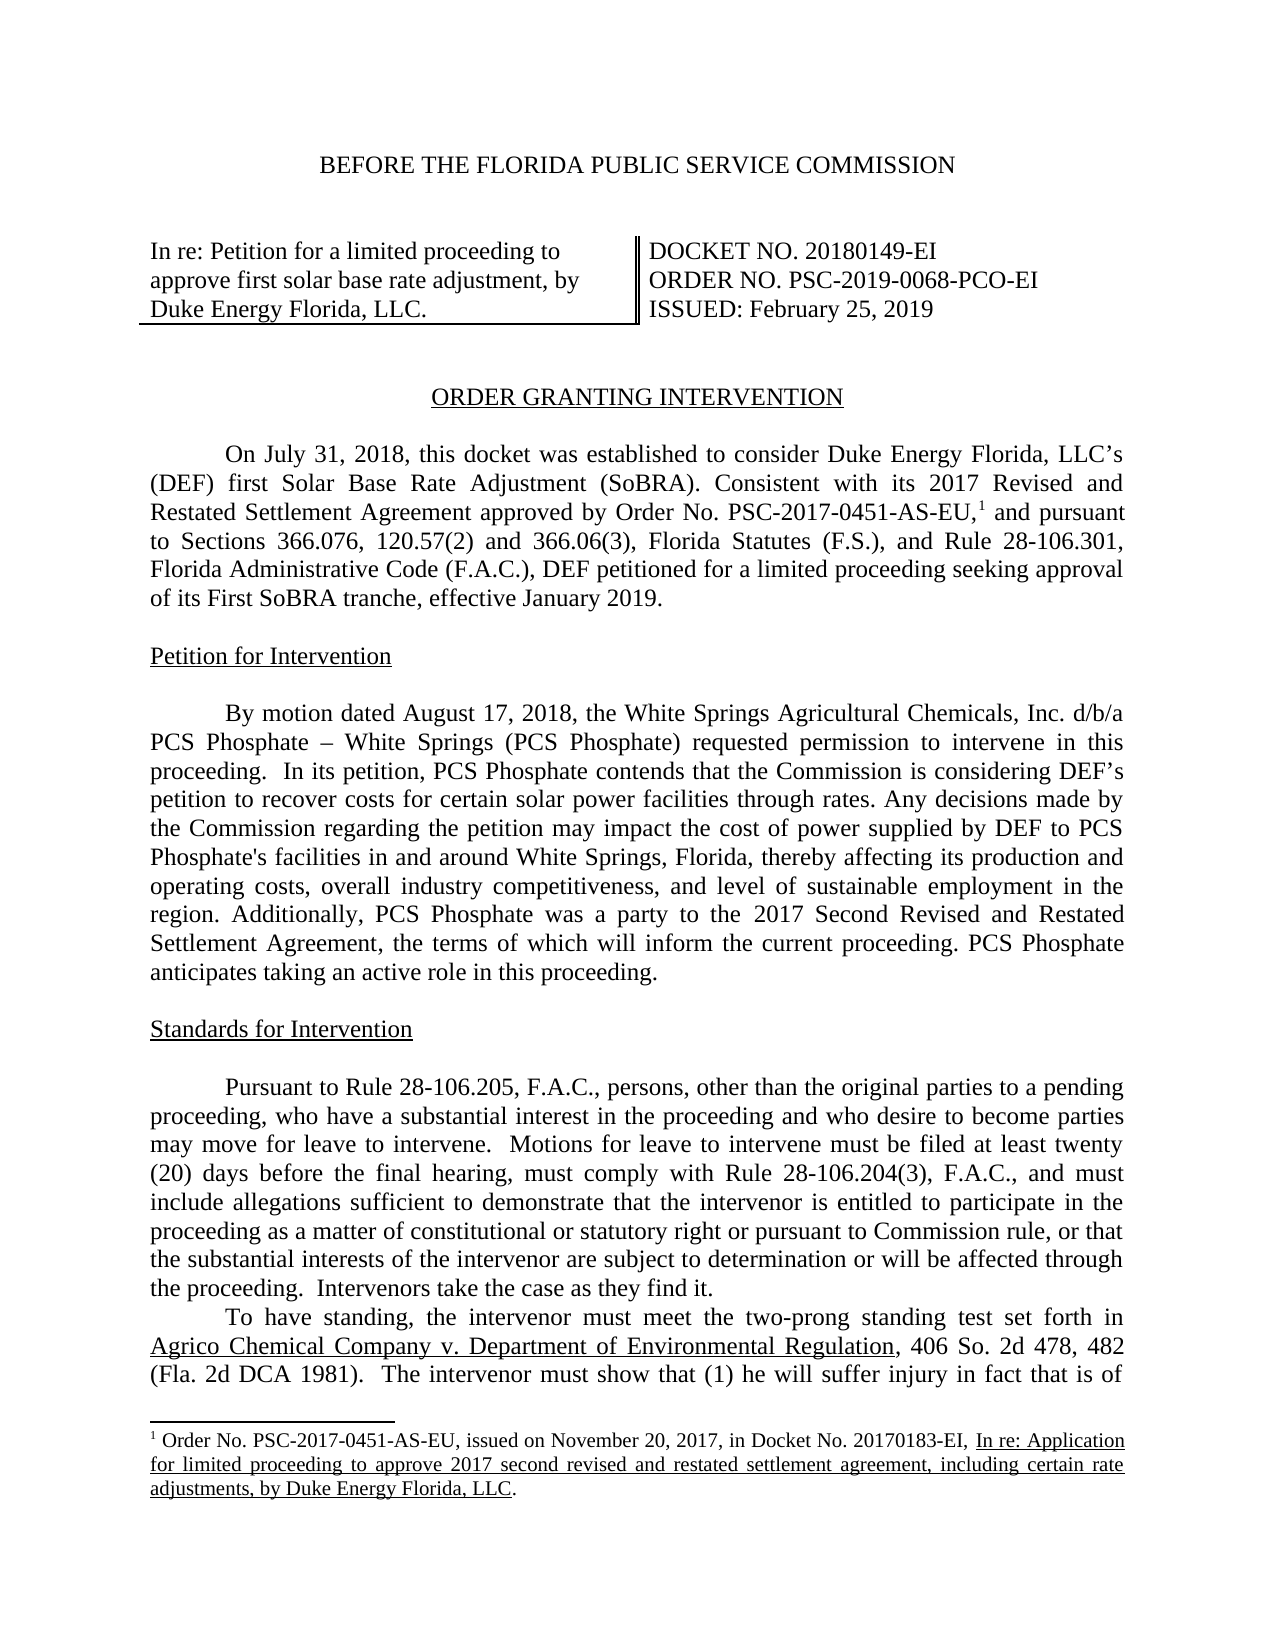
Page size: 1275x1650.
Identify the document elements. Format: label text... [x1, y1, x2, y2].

text ORDER GRANTING INTERVENTION [150, 382, 1125, 411]
table_header In re: Petition for a limited proceeding to approve first solar base rate adjustment, by Duke Energy Florida, LLC. [139, 236, 635, 322]
text Pursuant to Rule 28-106.205, F.A.C., persons, other than the original parties to a pending proceeding, who have a substantial interest in the proceeding and who desire to become parties may move for leave to intervene. Motions for leave to intervene must be filed at least twenty (20) days before the final hearing, must comply with Rule 28-106.204(3), F.A.C., and must include allegations sufficient to demonstrate that the intervenor is entitled to participate in the proceeding as a matter of constitutional or statutory right or pursuant to Commission rule, or that the substantial interests of the intervenor are subject to determination or will be affected through the proceeding. Intervenors take the case as they find it. [150, 1072, 1125, 1302]
subtitle BEFORE THE FLORIDA PUBLIC SERVICE COMMISSION [150, 150, 1125, 179]
text By motion dated August 17, 2018, the White Springs Agricultural Chemicals, Inc. d/b/a PCS Phosphate – White Springs (PCS Phosphate) requested permission to intervene in this proceeding. In its petition, PCS Phosphate contends that the Commission is considering DEF’s petition to recover costs for certain solar power facilities through rates. Any decisions made by the Commission regarding the petition may impact the cost of power supplied by DEF to PCS Phosphate's facilities in and around White Springs, Florida, thereby affecting its production and operating costs, overall industry competitiveness, and level of sustainable employment in the region. Additionally, PCS Phosphate was a party to the 2017 Second Revised and Restated Settlement Agreement, the terms of which will inform the current proceeding. PCS Phosphate anticipates taking an active role in this proceeding. [150, 698, 1125, 986]
text On July 31, 2018, this docket was established to consider Duke Energy Florida, LLC’s (DEF) first Solar Base Rate Adjustment (SoBRA). Consistent with its 2017 Revised and Restated Settlement Agreement approved by Order No. PSC-2017-0451-AS-EU, and pursuant to Sections 366.076, 120.57(2) and 366.06(3), Florida Statutes (F.S.), and Rule 28-106.301, Florida Administrative Code (F.A.C.), DEF petitioned for a limited proceeding seeking approval of its First SoBRA tranche, effective January 2019. [150, 439, 1125, 612]
text Standards for Intervention [150, 1014, 1125, 1043]
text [150, 1302, 1125, 1388]
table_header DOCKET NO. 20180149-EI ORDER NO. PSC-2019-0068-PCO-EI ISSUED: February 25, 2019 [640, 236, 1136, 322]
text Petition for Intervention [150, 641, 1125, 669]
